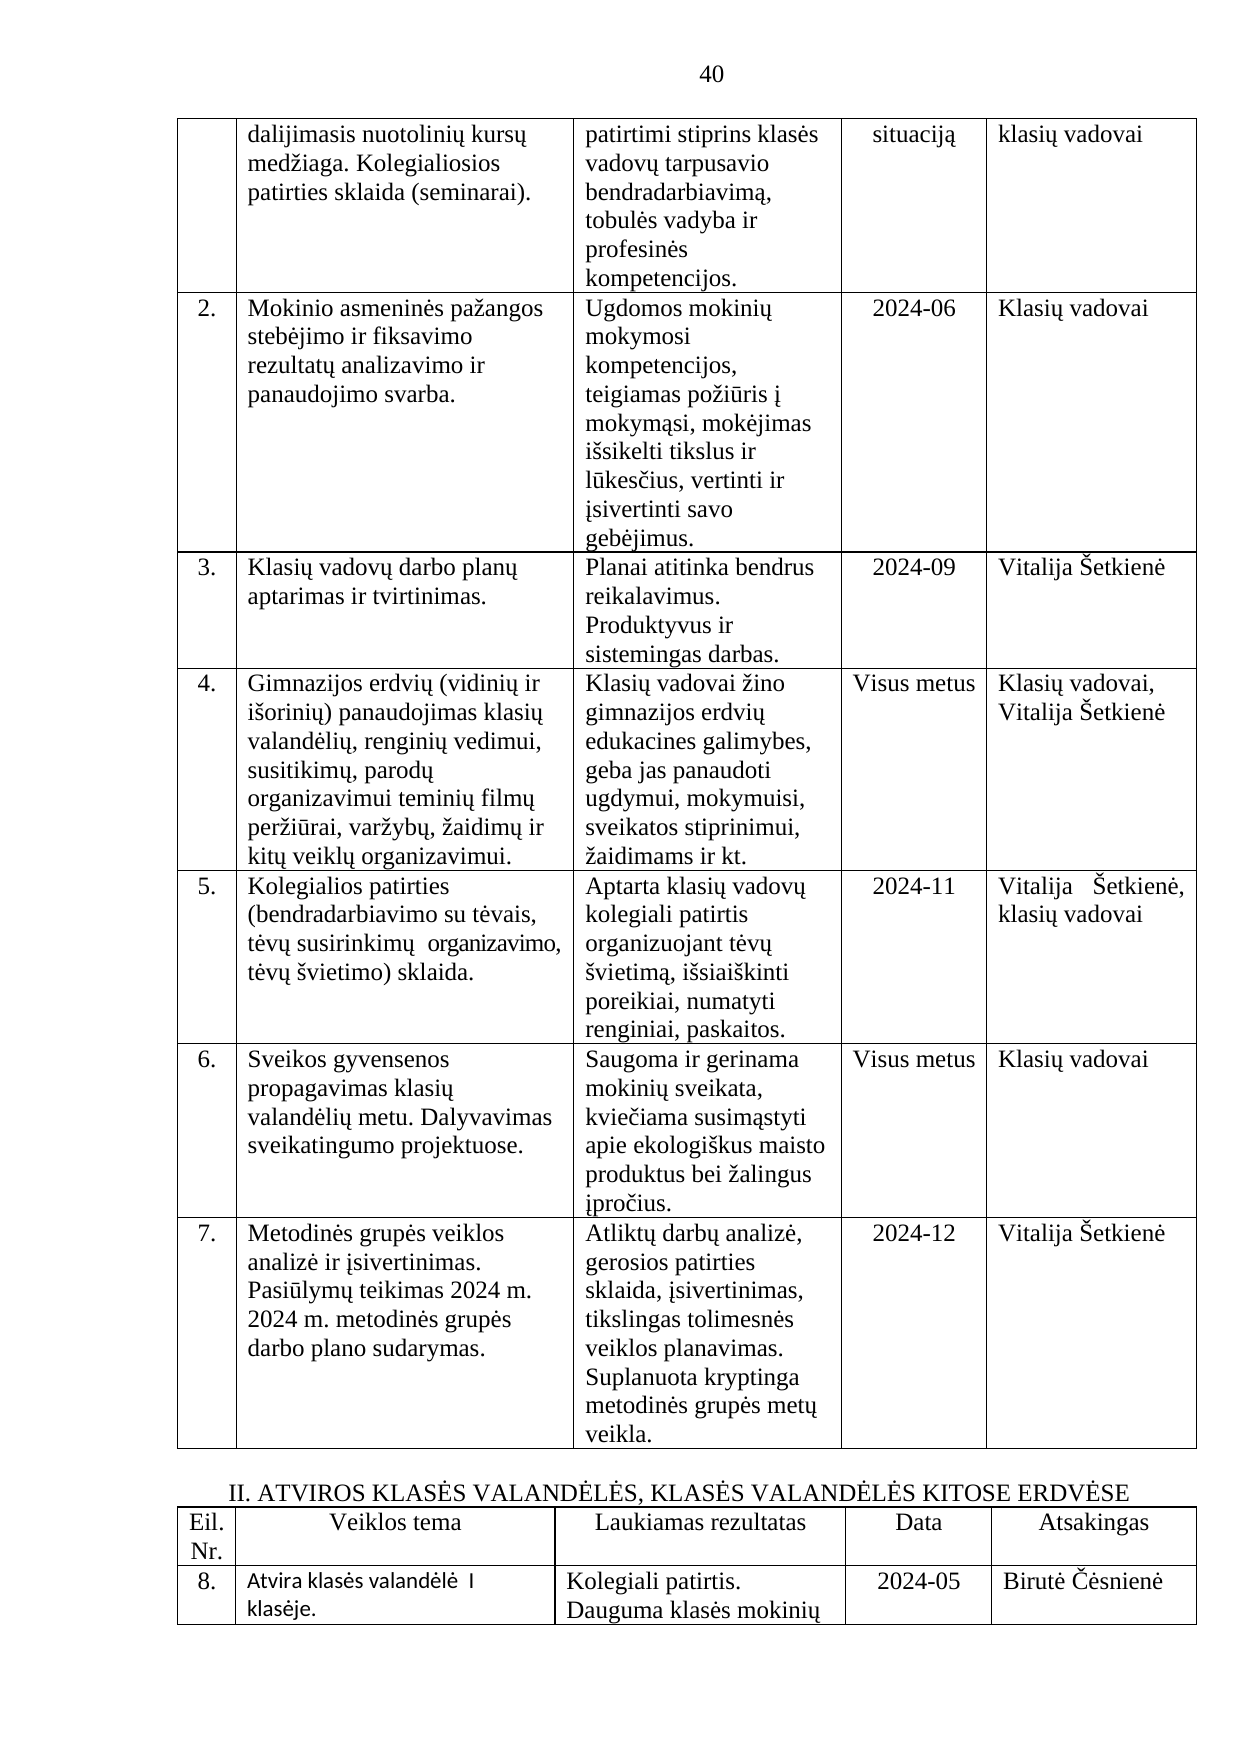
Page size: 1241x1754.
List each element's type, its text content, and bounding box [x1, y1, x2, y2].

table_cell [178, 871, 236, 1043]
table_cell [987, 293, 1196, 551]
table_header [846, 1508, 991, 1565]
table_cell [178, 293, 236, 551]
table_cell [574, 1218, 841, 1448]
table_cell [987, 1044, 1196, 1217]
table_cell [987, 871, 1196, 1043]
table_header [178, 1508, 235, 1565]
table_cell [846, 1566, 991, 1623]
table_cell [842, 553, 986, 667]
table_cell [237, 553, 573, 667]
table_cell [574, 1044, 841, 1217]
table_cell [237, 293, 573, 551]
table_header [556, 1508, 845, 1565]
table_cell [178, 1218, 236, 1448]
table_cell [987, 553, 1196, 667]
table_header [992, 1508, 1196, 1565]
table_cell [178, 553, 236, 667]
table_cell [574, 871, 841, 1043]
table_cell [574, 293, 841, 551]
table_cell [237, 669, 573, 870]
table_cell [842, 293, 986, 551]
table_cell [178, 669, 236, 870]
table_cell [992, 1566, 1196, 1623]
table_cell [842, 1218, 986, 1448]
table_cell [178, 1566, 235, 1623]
text II. ATVIROS KLASĖS VALANDĖLĖS, KLASĖS VALANDĖLĖS KITOSE ERDVĖSE [177, 1478, 1181, 1506]
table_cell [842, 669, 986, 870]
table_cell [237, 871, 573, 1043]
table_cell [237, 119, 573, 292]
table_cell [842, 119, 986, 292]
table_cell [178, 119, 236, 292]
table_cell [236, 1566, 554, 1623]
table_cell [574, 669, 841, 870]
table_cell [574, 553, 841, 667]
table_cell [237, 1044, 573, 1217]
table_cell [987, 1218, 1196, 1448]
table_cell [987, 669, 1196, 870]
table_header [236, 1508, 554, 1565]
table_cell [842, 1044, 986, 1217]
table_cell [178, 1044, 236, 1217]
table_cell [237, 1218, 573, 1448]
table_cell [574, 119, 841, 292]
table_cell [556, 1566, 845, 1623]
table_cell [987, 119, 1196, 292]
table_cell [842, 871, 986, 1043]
